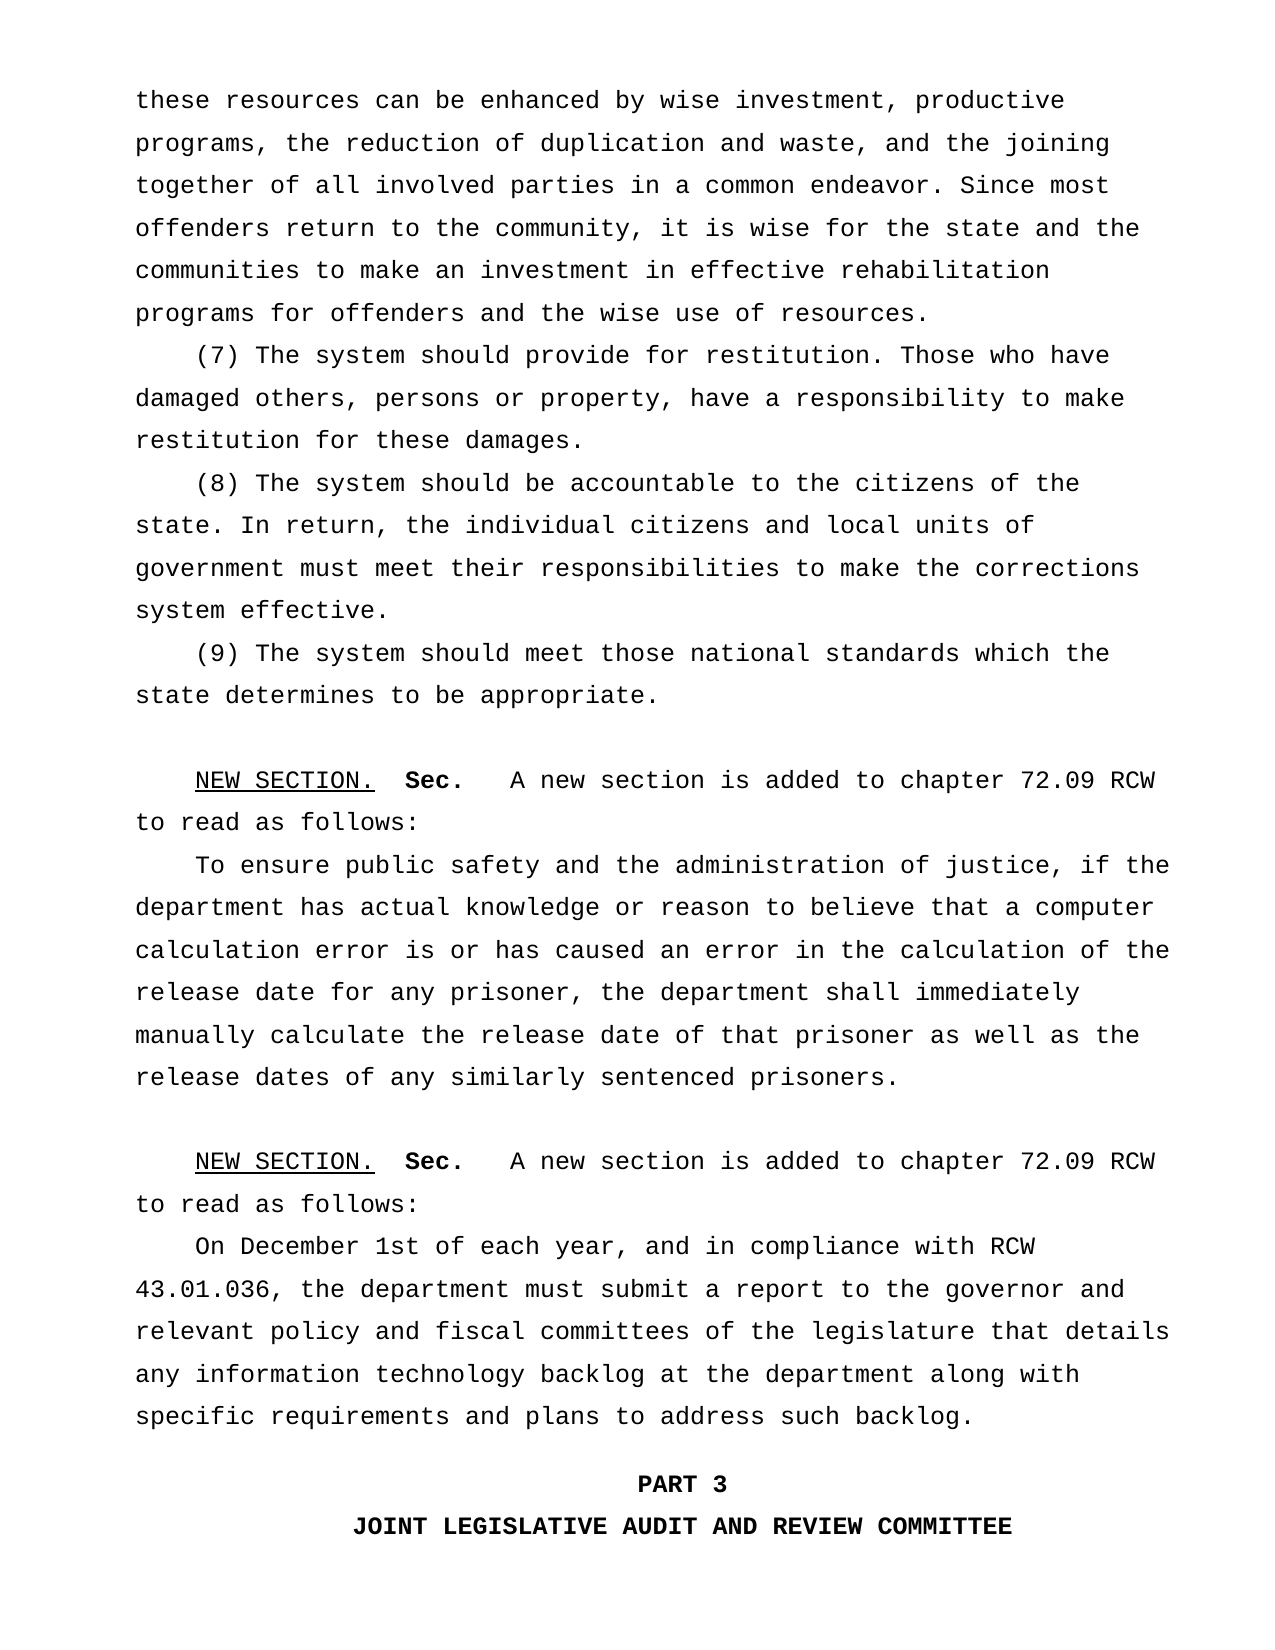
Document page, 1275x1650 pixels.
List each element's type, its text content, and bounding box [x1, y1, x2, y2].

text (8) The system should be accountable to the citizens of the state. In return, the individual citizens and local units of government must meet their responsibilities to make the corrections system effective. [135, 457, 1170, 627]
text (7) The system should provide for restitution. Those who have damaged others, persons or property, have a responsibility to make restitution for these damages. [135, 330, 1170, 457]
text PART 3 [135, 1458, 1170, 1501]
text NEW SECTION. Sec. A new section is added to chapter 72.09 RCW to read as follows: [135, 754, 1170, 839]
text On December 1st of each year, and in compliance with RCW 43.01.036, the department must submit a report to the governor and relevant policy and fiscal committees of the legislature that details any information technology backlog at the department along with specific requirements and plans to address such backlog. [135, 1221, 1170, 1433]
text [135, 75, 1170, 330]
text (9) The system should meet those national standards which the state determines to be appropriate. [135, 627, 1170, 712]
text NEW SECTION. Sec. A new section is added to chapter 72.09 RCW to read as follows: [135, 1136, 1170, 1221]
text JOINT LEGISLATIVE AUDIT AND REVIEW COMMITTEE [135, 1501, 1170, 1543]
text To ensure public safety and the administration of justice, if the department has actual knowledge or reason to believe that a computer calculation error is or has caused an error in the calculation of the release date for any prisoner, the department shall immediately manually calculate the release date of that prisoner as well as the release dates of any similarly sentenced prisoners. [135, 839, 1170, 1094]
